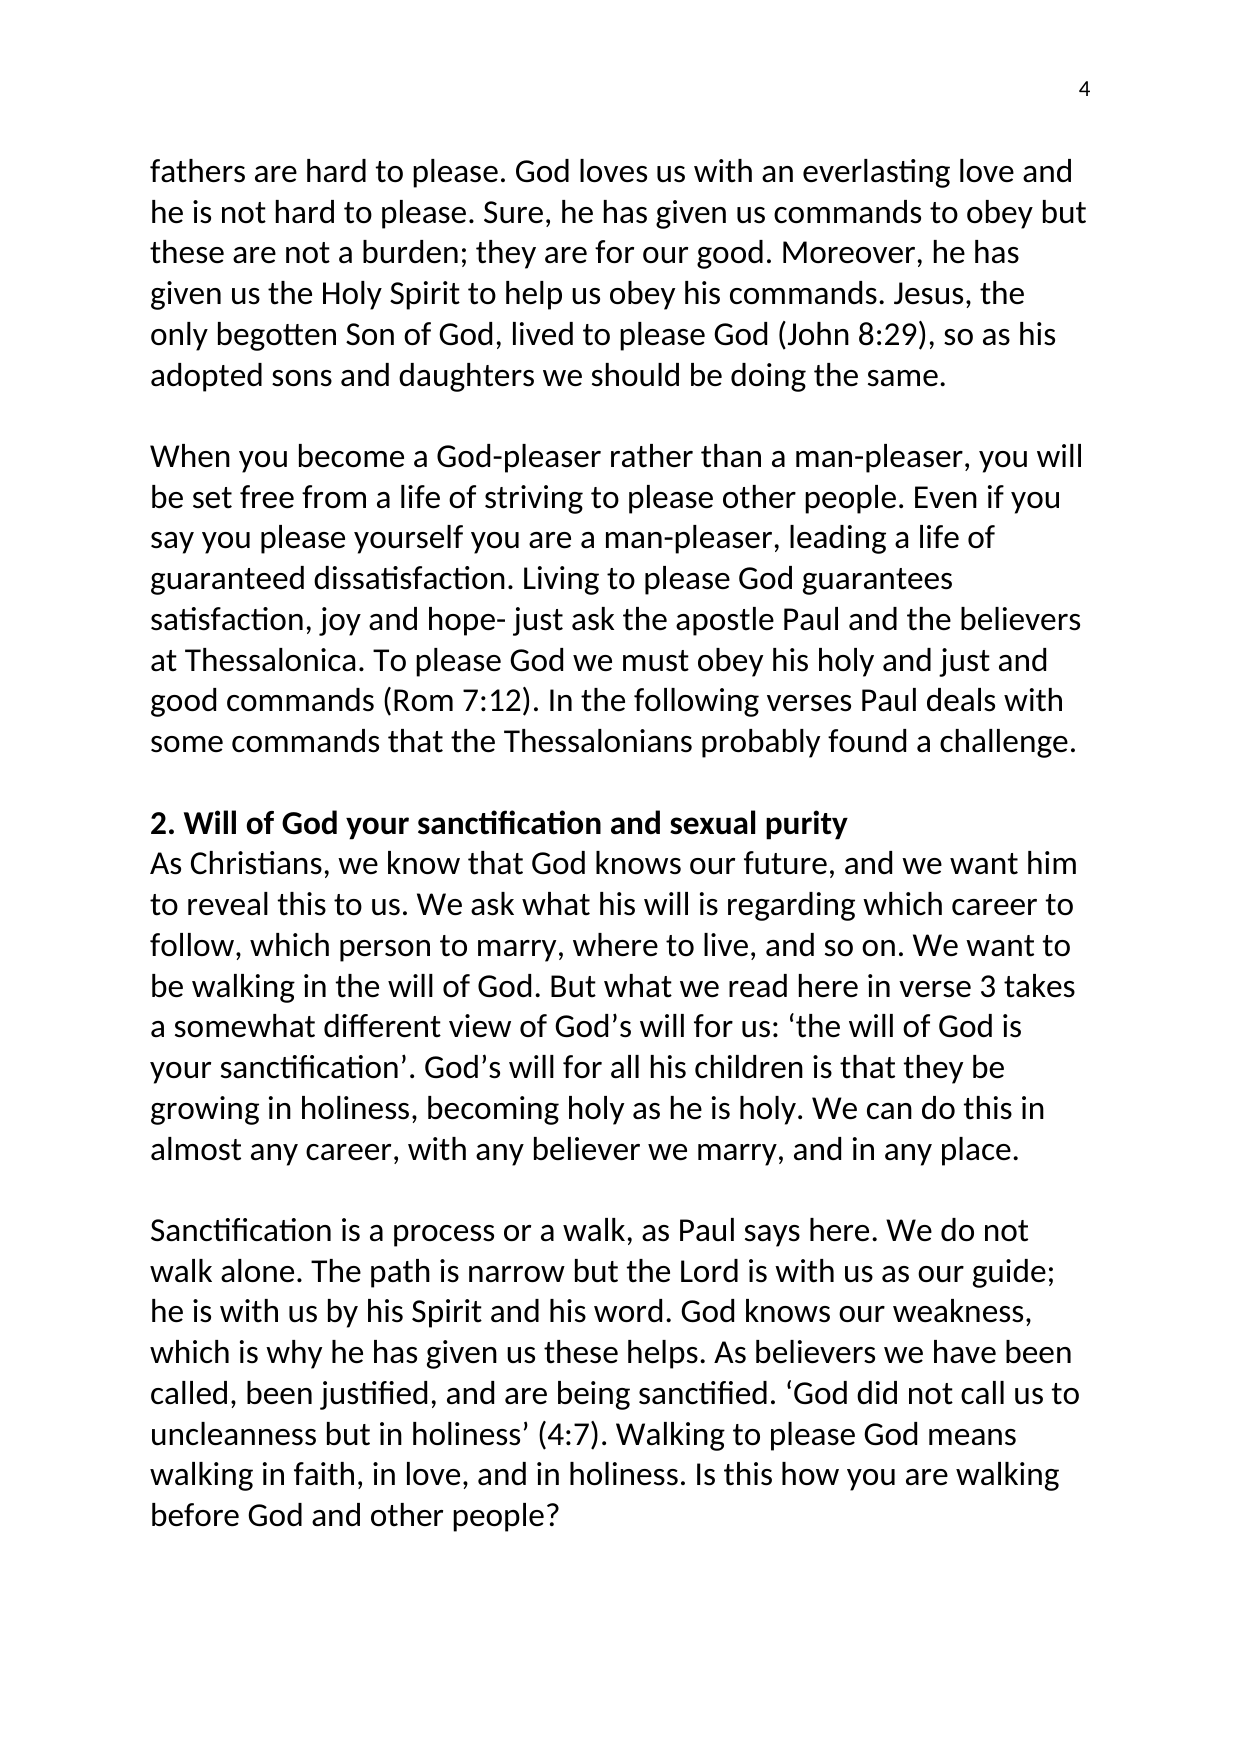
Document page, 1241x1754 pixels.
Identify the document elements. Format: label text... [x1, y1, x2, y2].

text 2. Will of God your sanctification and sexual purity [150, 802, 1090, 842]
text When you become a God-pleaser rather than a man-pleaser, you will be set free from a life of striving to please other people. Even if you say you please yourself you are a man-pleaser, leading a life of guaranteed dissatisfaction. Living to please God guarantees satisfaction, joy and hope- just ask the apostle Paul and the believers at Thessalonica. To please God we must obey his holy and just and good commands (Rom 7:12). In the following verses Paul deals with some commands that the Thessalonians probably found a challenge. [150, 435, 1090, 761]
text As Christians, we know that God knows our future, and we want him to reveal this to us. We ask what his will is regarding which career to follow, which person to marry, where to live, and so on. We want to be walking in the will of God. But what we read here in verse 3 takes a somewhat different view of God’s will for us: ‘the will of God is your sanctification’. God’s will for all his children is that they be growing in holiness, becoming holy as he is holy. We can do this in almost any career, with any believer we marry, and in any place. [150, 842, 1090, 1168]
text Sanctification is a process or a walk, as Paul says here. We do not walk alone. The path is narrow but the Lord is with us as our guide; he is with us by his Spirit and his word. God knows our weakness, which is why he has given us these helps. As believers we have been called, been justified, and are being sanctified. ‘God did not call us to uncleanness but in holiness’ (4:7). Walking to please God means walking in faith, in love, and in holiness. Is this how you are walking before God and other people? [150, 1209, 1090, 1535]
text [150, 150, 1090, 394]
